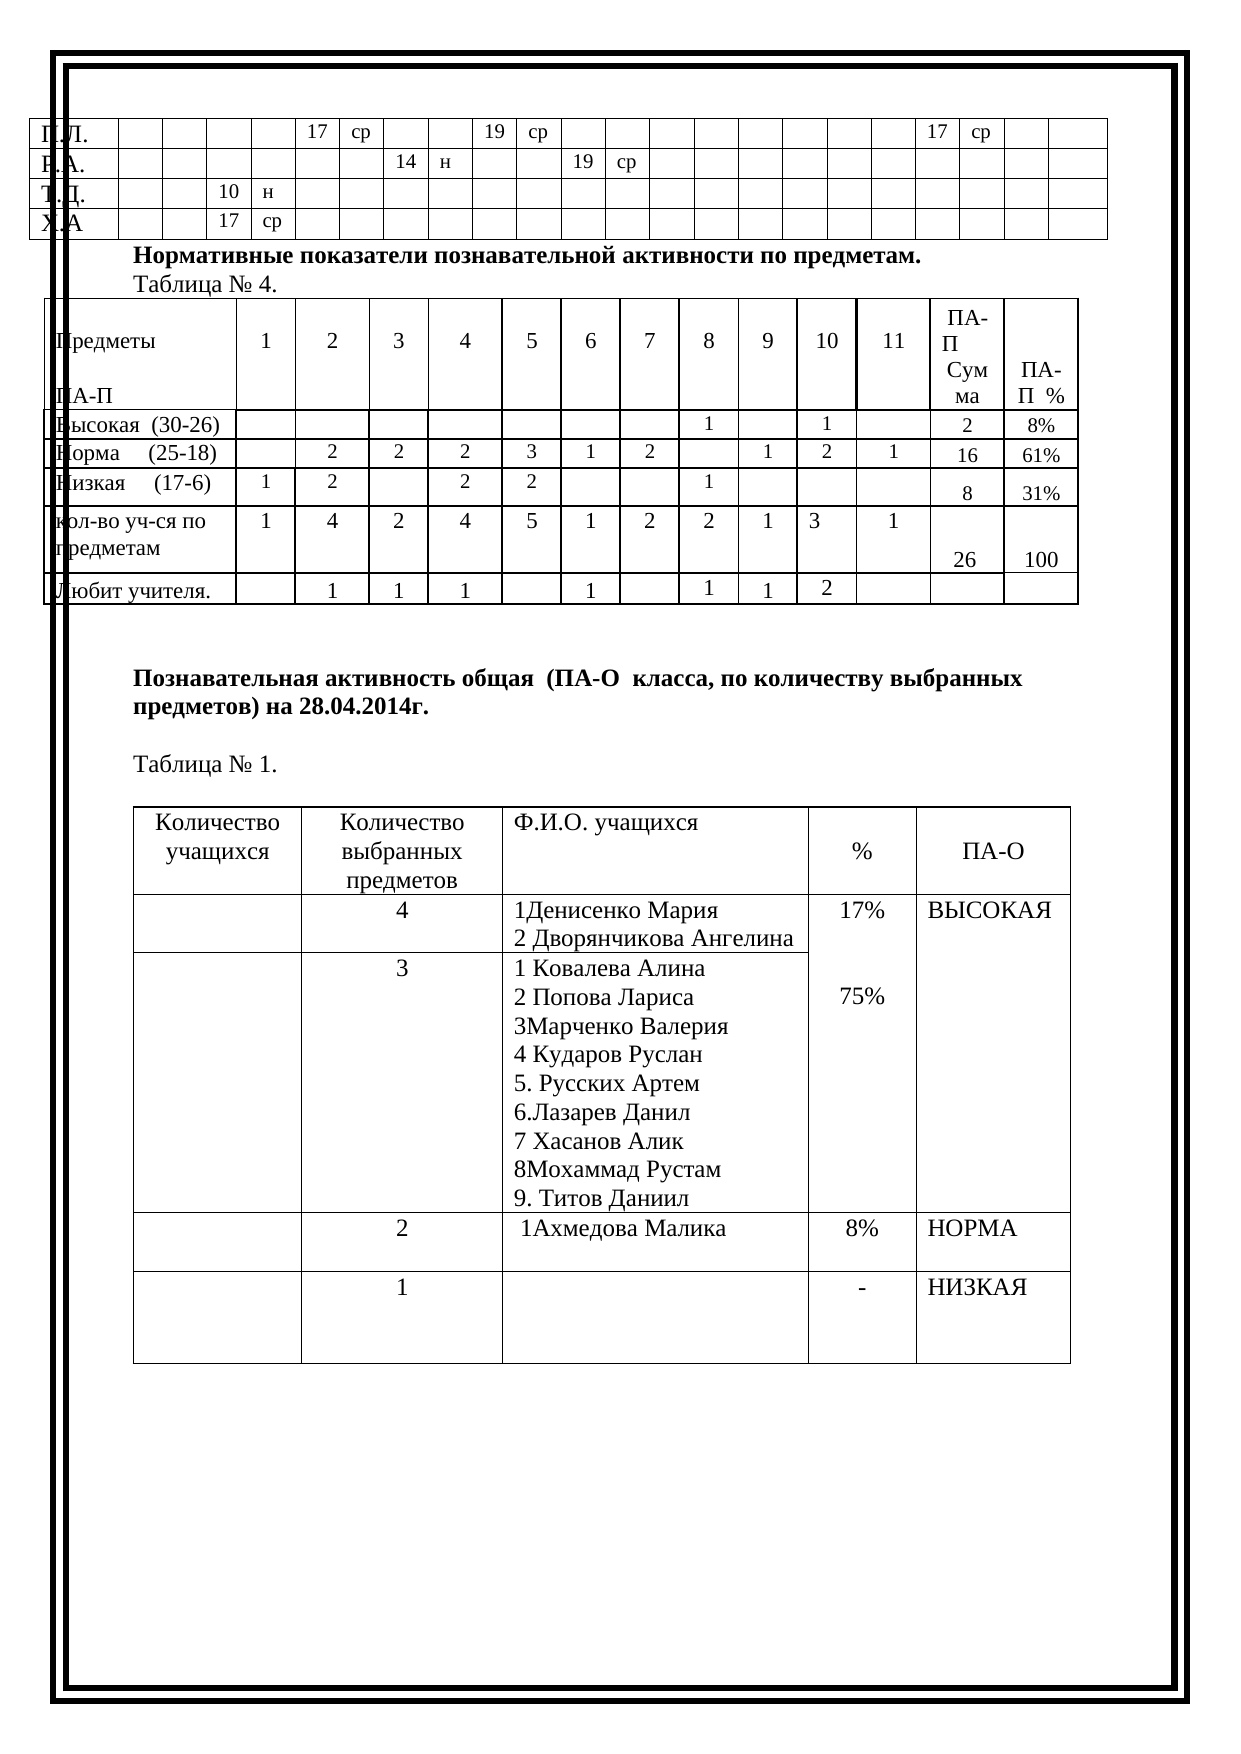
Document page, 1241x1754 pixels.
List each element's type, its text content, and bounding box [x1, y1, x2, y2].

table_cell [857, 411, 930, 437]
table_cell [119, 119, 162, 148]
table_cell 17 [207, 209, 251, 239]
table_cell 2 [370, 440, 427, 467]
table_cell [207, 119, 251, 148]
table_cell [429, 209, 472, 239]
table_cell [119, 209, 162, 239]
table_header 1 [237, 299, 295, 409]
table_cell [562, 209, 605, 239]
table_cell 3 [302, 953, 502, 1212]
table_cell [1005, 209, 1048, 239]
table_cell [340, 209, 383, 239]
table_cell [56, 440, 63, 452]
table_cell 2 [296, 440, 368, 467]
table_cell 2 [680, 507, 738, 572]
table_cell Х.А [69, 209, 118, 239]
table_cell [621, 411, 678, 437]
table_cell 1 [798, 411, 856, 437]
table_cell [340, 149, 383, 178]
table_cell 2 [798, 440, 856, 467]
table_cell 19 [562, 149, 605, 178]
table_cell [828, 179, 871, 207]
table_cell [739, 469, 796, 505]
table_cell [739, 179, 782, 207]
table_cell 1 [680, 411, 738, 437]
table_cell 1 [562, 440, 619, 467]
table_cell 4 [296, 507, 368, 572]
table_cell [562, 411, 619, 437]
table_cell [207, 149, 251, 178]
table_cell [606, 179, 649, 207]
table_cell 3 [503, 440, 560, 467]
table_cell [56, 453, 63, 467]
table_cell [562, 119, 605, 148]
table_cell 26 [931, 507, 1003, 572]
table_cell 1Денисенко Мария 2 Дворянчикова Ангелина [503, 895, 808, 952]
table_cell - [809, 1272, 916, 1363]
table_cell [473, 179, 516, 207]
table_cell 2 [621, 507, 678, 572]
table_cell 2 [370, 507, 427, 572]
table_cell [134, 1272, 301, 1363]
table_cell 1 [429, 574, 501, 603]
table_cell [429, 179, 472, 207]
table_cell 8 [931, 469, 1003, 505]
table_cell 17 [296, 119, 339, 148]
table_cell 2 [931, 411, 1003, 437]
table_cell [340, 179, 383, 207]
table_cell [384, 209, 428, 239]
table_cell [370, 469, 427, 505]
table_cell 1 [680, 574, 738, 603]
table_header 10 [798, 299, 855, 409]
table_cell [916, 149, 959, 178]
table_cell [163, 209, 206, 239]
table_cell ср [252, 209, 295, 239]
table_cell Любит учителя. [69, 574, 235, 603]
table_cell [695, 149, 738, 178]
table_cell 1 [857, 507, 930, 572]
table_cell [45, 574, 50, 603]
table_cell [960, 179, 1004, 207]
table_cell [1049, 209, 1107, 239]
table_cell [1005, 179, 1048, 207]
table_header Предметы ПА-П [69, 299, 236, 409]
table_cell [252, 149, 295, 178]
table_cell [503, 411, 560, 437]
table_cell [857, 574, 930, 603]
table_cell [296, 179, 339, 207]
table_cell 8% [1005, 411, 1077, 437]
table_cell [1049, 119, 1107, 148]
table_cell Норма (25-18) [69, 440, 235, 467]
table_cell 1 [237, 469, 294, 505]
table_cell [872, 119, 915, 148]
table_cell [237, 440, 295, 467]
table_header 11 [858, 299, 929, 409]
table_cell ср [517, 119, 561, 148]
table_cell 17 [916, 119, 959, 148]
table_cell 10 [207, 179, 251, 207]
table_header 2 [296, 299, 369, 409]
table_cell 3 [798, 507, 856, 572]
table_cell Т.Д. [69, 179, 118, 207]
table_cell 4 [302, 895, 502, 952]
table_cell 2 [302, 1213, 502, 1271]
table_cell П.Л. [69, 119, 118, 148]
table_cell Низкая (17-6) [69, 469, 235, 505]
table_cell [650, 149, 694, 178]
table_cell [517, 149, 561, 178]
table_cell [828, 149, 871, 178]
table_cell [783, 179, 827, 207]
table_cell [695, 179, 738, 207]
table_cell [517, 179, 561, 207]
table_cell [370, 411, 427, 437]
table_cell [517, 209, 561, 239]
table_cell [237, 574, 294, 603]
table_cell [857, 469, 930, 505]
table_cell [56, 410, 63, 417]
table_cell [650, 179, 694, 207]
table_cell НИЗКАЯ [917, 1272, 1070, 1363]
table_cell П.Л. [30, 119, 50, 148]
table_header Ф.И.О. учащихся [503, 808, 808, 894]
table_cell [1049, 179, 1107, 207]
table_cell [562, 179, 605, 207]
text Познавательная активность общая (ПА-О класса, по количеству выбранных предметов) на 28.04.2014г. [133, 663, 1152, 720]
table_cell [739, 149, 782, 178]
table_cell 1Ахмедова Малика [503, 1213, 808, 1271]
table_header ПА-О [917, 808, 1070, 894]
text Нормативные показатели познавательной активности по предметам. [133, 240, 1152, 269]
table_cell Р.А. [30, 149, 50, 178]
table_cell [119, 149, 162, 178]
table_cell 1 [237, 507, 294, 572]
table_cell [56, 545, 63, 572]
table_header Количество выбранных предметов [302, 808, 502, 894]
table_cell [783, 149, 827, 178]
table_header 7 [621, 299, 678, 409]
table_header 8 [680, 299, 738, 409]
table_cell 1 [739, 440, 796, 467]
table_cell кол-во уч-ся по предметам [69, 507, 235, 572]
table_cell 1 [296, 574, 368, 603]
table_cell [650, 119, 694, 148]
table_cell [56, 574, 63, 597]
table_cell [872, 179, 915, 207]
table_cell 1 [857, 440, 930, 467]
table_cell 5 [503, 507, 560, 572]
table_cell 2 [621, 440, 678, 467]
table_cell ВЫСОКАЯ [917, 895, 1070, 1212]
table_cell 1 [562, 507, 619, 572]
table_header 9 [739, 299, 796, 409]
table_cell 2 [429, 469, 501, 505]
table_cell 61% [1005, 440, 1077, 467]
table_cell [960, 149, 1004, 178]
table_cell [1005, 149, 1048, 178]
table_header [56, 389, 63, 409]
table_cell [621, 574, 678, 603]
table_cell [503, 1272, 808, 1363]
table_cell 31% [1005, 469, 1077, 505]
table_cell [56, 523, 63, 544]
table_cell [606, 119, 649, 148]
table_cell [828, 119, 871, 148]
table_header ПА-П % [1005, 299, 1077, 409]
table_cell 1 Ковалева Алина 2 Попова Лариса 3Марченко Валерия 4 Кударов Руслан 5. Русских Артем 6.Лазарев Данил 7 Хасанов Алик 8Мохаммад Рустам 9. Титов Даниил [503, 953, 808, 1212]
table_cell [252, 119, 295, 148]
table_cell [695, 209, 738, 239]
table_cell [739, 209, 782, 239]
table_cell НОРМА [917, 1213, 1070, 1271]
table_header % [809, 808, 916, 894]
table_cell [429, 411, 501, 437]
table_cell 2 [429, 440, 501, 467]
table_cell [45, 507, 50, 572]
table_cell Х.А [30, 209, 50, 239]
table_cell [237, 411, 295, 437]
table_cell [872, 209, 915, 239]
table_cell н [252, 179, 295, 207]
table_header 3 [370, 299, 428, 409]
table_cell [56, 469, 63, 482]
table_cell ср [606, 149, 649, 178]
table_cell [134, 1213, 301, 1271]
table_cell [562, 469, 619, 505]
table_cell 8% [809, 1213, 916, 1271]
table_cell 14 [384, 149, 428, 178]
table_cell [503, 574, 560, 603]
table_cell [1049, 149, 1107, 178]
table_cell [872, 149, 915, 178]
table_cell 19 [473, 119, 516, 148]
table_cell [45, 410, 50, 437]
table_cell 100 [1005, 507, 1077, 572]
table_header 6 [562, 299, 619, 409]
table_cell Р.А. [69, 149, 118, 178]
table_cell 1 [562, 574, 619, 603]
table_cell [783, 119, 827, 148]
table_cell [739, 119, 782, 148]
table_cell ср [960, 119, 1004, 148]
table_cell [119, 179, 162, 207]
table_cell 1 [680, 469, 738, 505]
table_cell н [429, 149, 472, 178]
table_cell [1005, 119, 1048, 148]
table_cell 1 [739, 507, 796, 572]
table_cell [650, 209, 694, 239]
table_cell [739, 411, 796, 437]
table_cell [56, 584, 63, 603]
table_cell 4 [429, 507, 501, 572]
table_cell 1 [302, 1272, 502, 1363]
table_cell 2 [296, 469, 368, 505]
table_cell [680, 440, 738, 467]
table_cell [916, 179, 959, 207]
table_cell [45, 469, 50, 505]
table_header ПА-П Сумма [931, 299, 1003, 409]
table_header 5 [503, 299, 560, 409]
table_cell [828, 209, 871, 239]
table_cell [134, 895, 301, 952]
table_cell [1005, 573, 1077, 603]
table_cell [783, 209, 827, 239]
text Таблица № 4. [133, 269, 1152, 298]
table_cell [296, 411, 368, 437]
table_cell [695, 119, 738, 148]
table_cell [798, 469, 856, 505]
table_cell [473, 149, 516, 178]
table_header 4 [429, 299, 501, 409]
table_cell 17% 75% [809, 895, 916, 1212]
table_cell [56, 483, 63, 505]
table_cell 1 [370, 574, 427, 603]
table_cell [931, 574, 1003, 603]
table_cell [296, 149, 339, 178]
table_cell 1 [739, 574, 796, 603]
table_cell [163, 149, 206, 178]
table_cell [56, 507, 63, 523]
table_cell Высокая (30-26) [69, 410, 235, 437]
table_cell 2 [503, 469, 560, 505]
text Таблица № 1. [133, 749, 1152, 778]
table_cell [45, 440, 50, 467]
table_cell 16 [931, 440, 1003, 467]
table_cell [916, 209, 959, 239]
table_cell 2 [798, 574, 856, 603]
table_header Количество учащихся [134, 808, 301, 894]
table_cell [134, 953, 301, 1212]
table_cell [163, 119, 206, 148]
table_cell [960, 209, 1004, 239]
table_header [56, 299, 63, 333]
table_cell [384, 119, 428, 148]
table_cell [163, 179, 206, 207]
table_cell [429, 119, 472, 148]
table_cell [621, 469, 678, 505]
table_cell [296, 209, 339, 239]
table_cell Т.Д. [30, 179, 50, 207]
table_cell [473, 209, 516, 239]
table_cell [384, 179, 428, 207]
table_cell ср [340, 119, 383, 148]
table_cell [606, 209, 649, 239]
